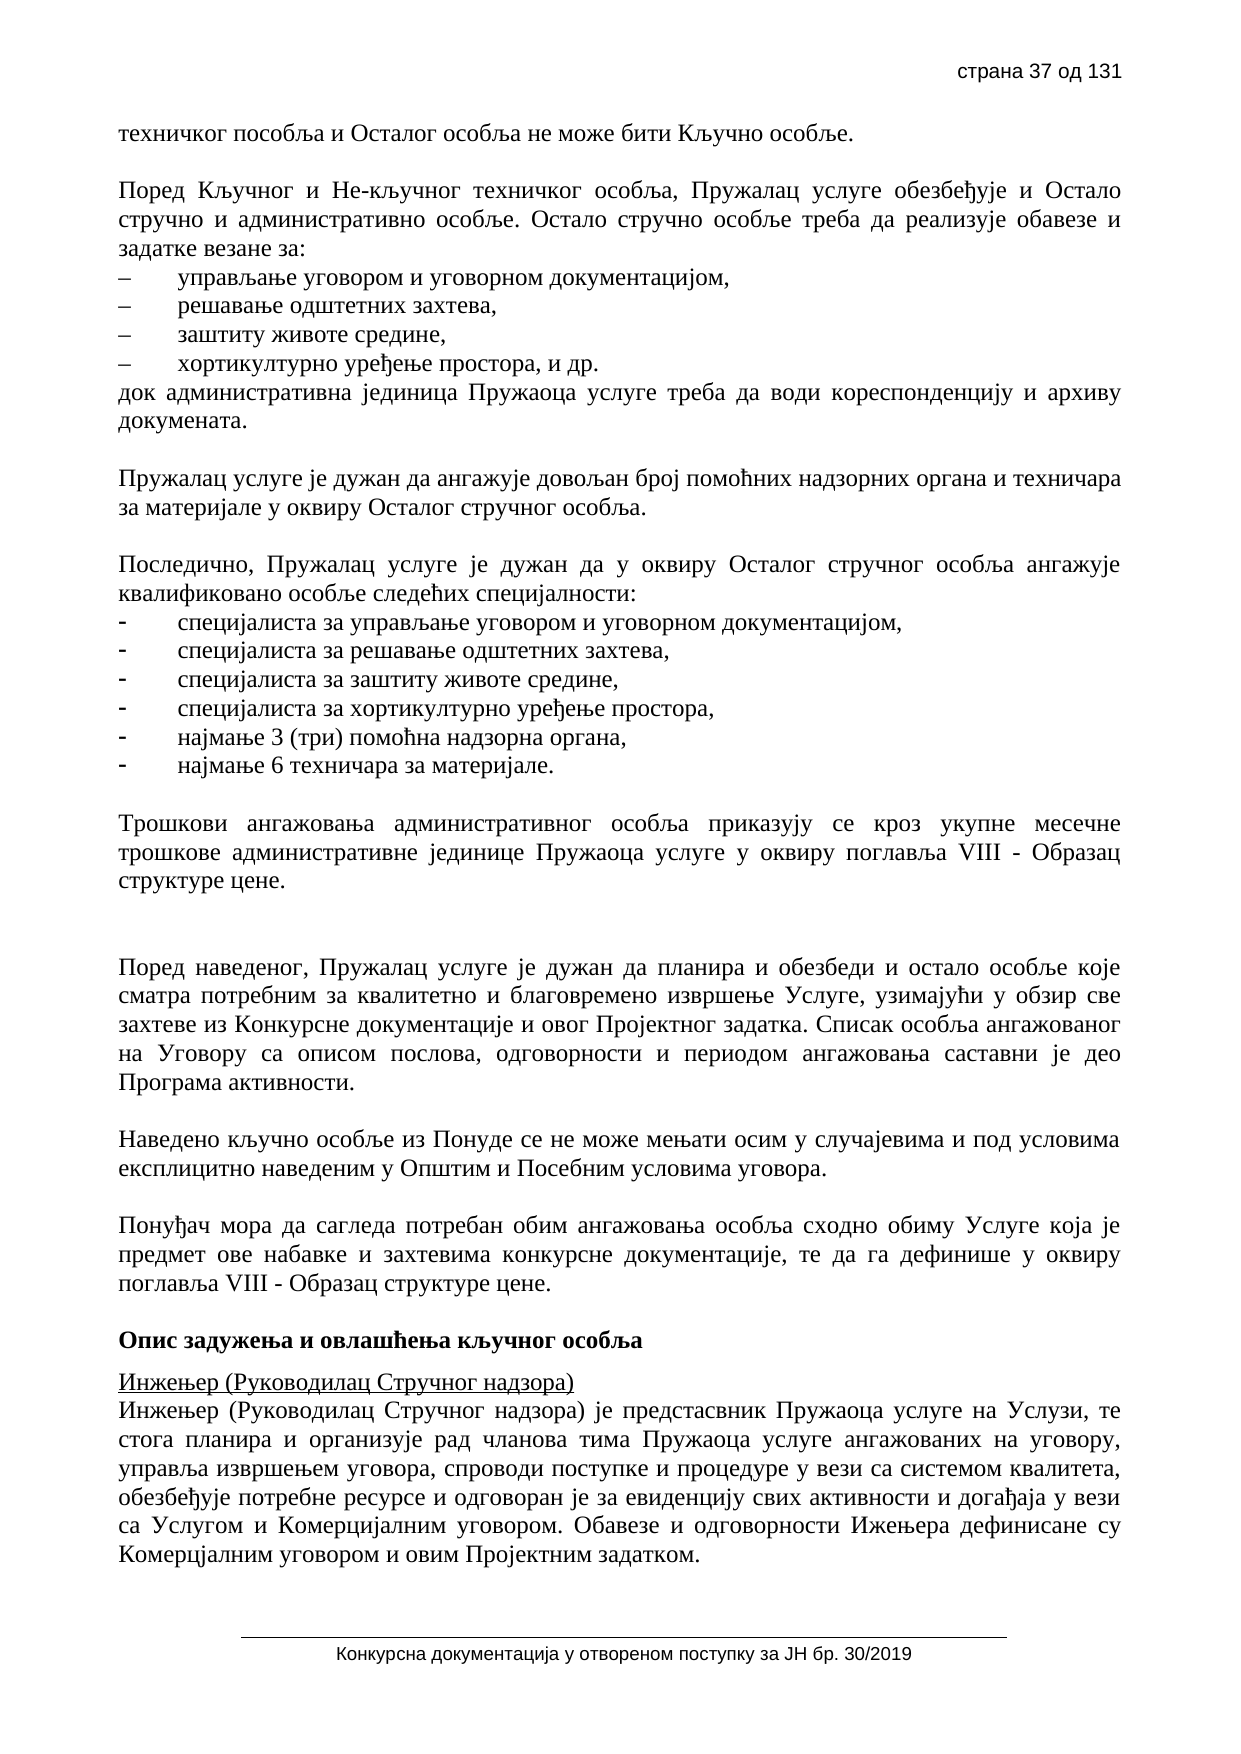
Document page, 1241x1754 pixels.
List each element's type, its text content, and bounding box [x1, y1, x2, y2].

text Наведено кључно особље из Понуде се не може мењати осим у случајевима и под условима експлицитно наведеним у Општим и Посебним условима уговора. [118, 1124, 1122, 1182]
text Инжењер (Руководилац Стручног надзора) је предстасвник Пружаоца услуге на Услузи, те стога планира и организује рад чланова тима Пружаоца услуге ангажованих на уговору, управља извршењем уговора, спроводи поступке и процедуре у вези са системом квалитета, обезбеђује потребне ресурсе и одговоран је за евиденцију свих активности и догађаја у вези са Услугом и Комерцијалним уговором. Обавезе и одговорности Ижењера дефинисане су Комерцјалним уговором и овим Пројектним задатком. [118, 1396, 1122, 1568]
list управљање уговором и уговорном документацијом, [118, 262, 1122, 291]
list решавање одштетних захтева, [118, 291, 1122, 319]
text Понуђач мора да сагледа потребан обим ангажовања особља сходно обиму Услуге која је предмет ове набавке и захтевима конкурсне документације, те да га дефинише у оквиру поглавља VIII - Образац структуре цене. [118, 1211, 1122, 1297]
text Трошкови ангажовања административног особља приказују се кроз укупне месечне трошкове административне јединице Пружаоца услуге у оквиру поглавља VIII - Образац структуре цене. [118, 808, 1122, 894]
list специјалиста за управљање уговором и уговорном документацијом, [118, 607, 1122, 636]
text Поред Кључног и Не-кључног техничког особља, Пружалац услуге обезбеђује и Остало стручно и административно особље. Остало стручно особље треба да реализује обавезе и задатке везане за: [118, 176, 1122, 262]
list специјалиста за хортикултурно уређење простора, [118, 693, 1122, 722]
list заштиту животе средине, [118, 319, 1122, 348]
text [118, 118, 1122, 147]
text Пружалац услуге је дужан да ангажује довољан број помоћних надзорних органа и техничара за материјале у оквиру Осталог стручног особља. [118, 463, 1122, 521]
list најмање 3 (три) помоћна надзорна органа, [118, 722, 1122, 751]
list најмање 6 техничара за материјале. [118, 751, 1122, 779]
list хортикултурно уређење простора, и др. [118, 348, 1122, 377]
list специјалиста за заштиту животе средине, [118, 664, 1122, 693]
text Опис задужења и овлашћења кључног особља [118, 1326, 1122, 1354]
text док административна јединица Пружаоца услуге треба да води кореспонденцију и архиву докумената. [118, 377, 1122, 434]
text Последично, Пружалац услуге је дужан да у оквиру Осталог стручног особља ангажује квалификовано особље следећих специјалности: [118, 549, 1122, 607]
text Поред наведеног, Пружалац услуге је дужан да планира и обезбеди и остало особље које сматра потребним за квалитетно и благовремено извршење Услуге, узимајући у обзир све захтеве из Конкурсне документације и овог Пројектног задатка. Списак особља ангажованог на Уговору са описом послова, одговорности и периодом ангажовања саставни је део Програма активности. [118, 952, 1122, 1096]
text Инжењер (Руководилац Стручног надзора) [118, 1367, 1122, 1396]
list специјалиста за решавање одштетних захтева, [118, 636, 1122, 664]
